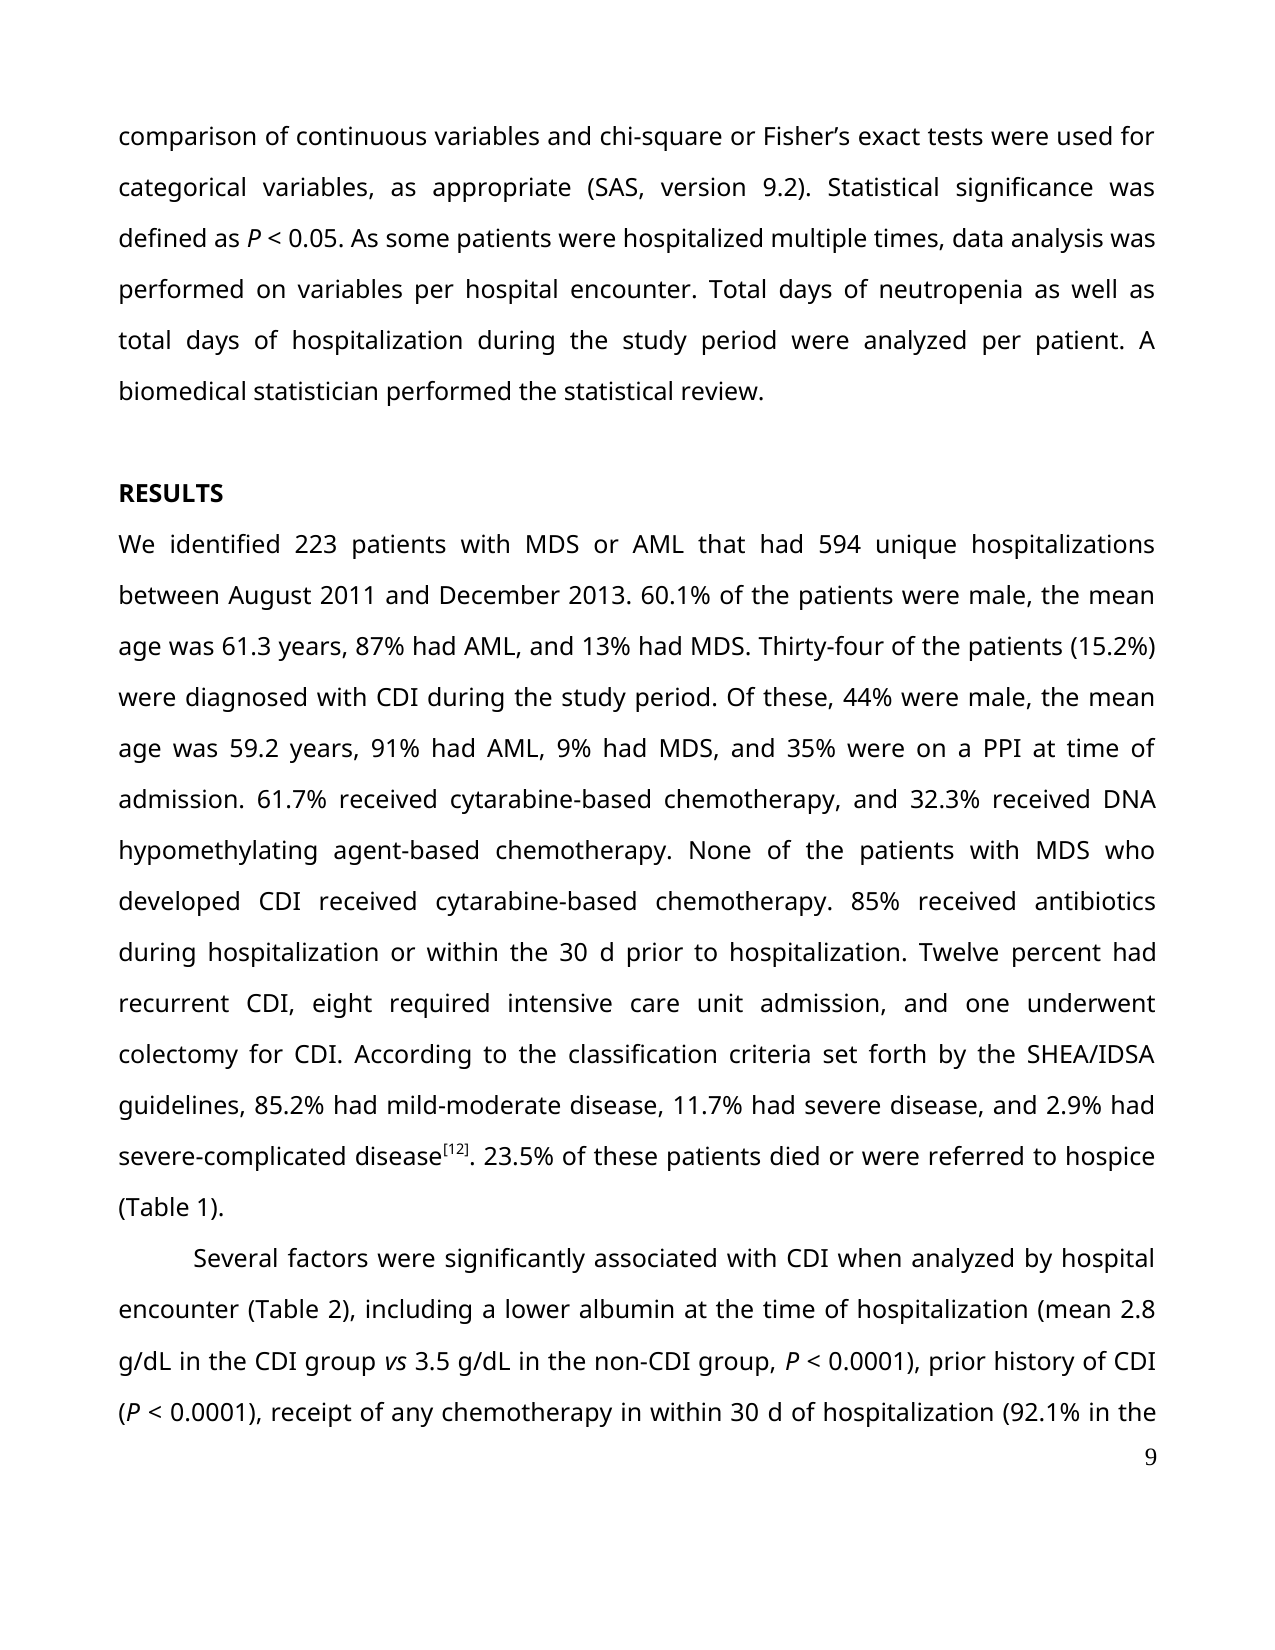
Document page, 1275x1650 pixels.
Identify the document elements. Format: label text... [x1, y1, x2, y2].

text We identified 223 patients with MDS or AML that had 594 unique hospitalizations between August 2011 and December 2013. 60.1% of the patients were male, the mean age was 61.3 years, 87% had AML, and 13% had MDS. Thirty-four of the patients (15.2%) were diagnosed with CDI during the study period. Of these, 44% were male, the mean age was 59.2 years, 91% had AML, 9% had MDS, and 35% were on a PPI at time of admission. 61.7% received cytarabine-based chemotherapy, and 32.3% received DNA hypomethylating agent-based chemotherapy. None of the patients with MDS who developed CDI received cytarabine-based chemotherapy. 85% received antibiotics during hospitalization or within the 30 d prior to hospitalization. Twelve percent had recurrent CDI, eight required intensive care unit admission, and one underwent colectomy for CDI. According to the classification criteria set forth by the SHEA/IDSA guidelines, 85.2% had mild-moderate disease, 11.7% had severe disease, and 2.9% had severe-complicated disease[12]. 23.5% of these patients died or were referred to hospice (Table 1). [118, 526, 1157, 1224]
text RESULTS [118, 475, 1157, 509]
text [118, 118, 1157, 407]
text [118, 1241, 1157, 1428]
